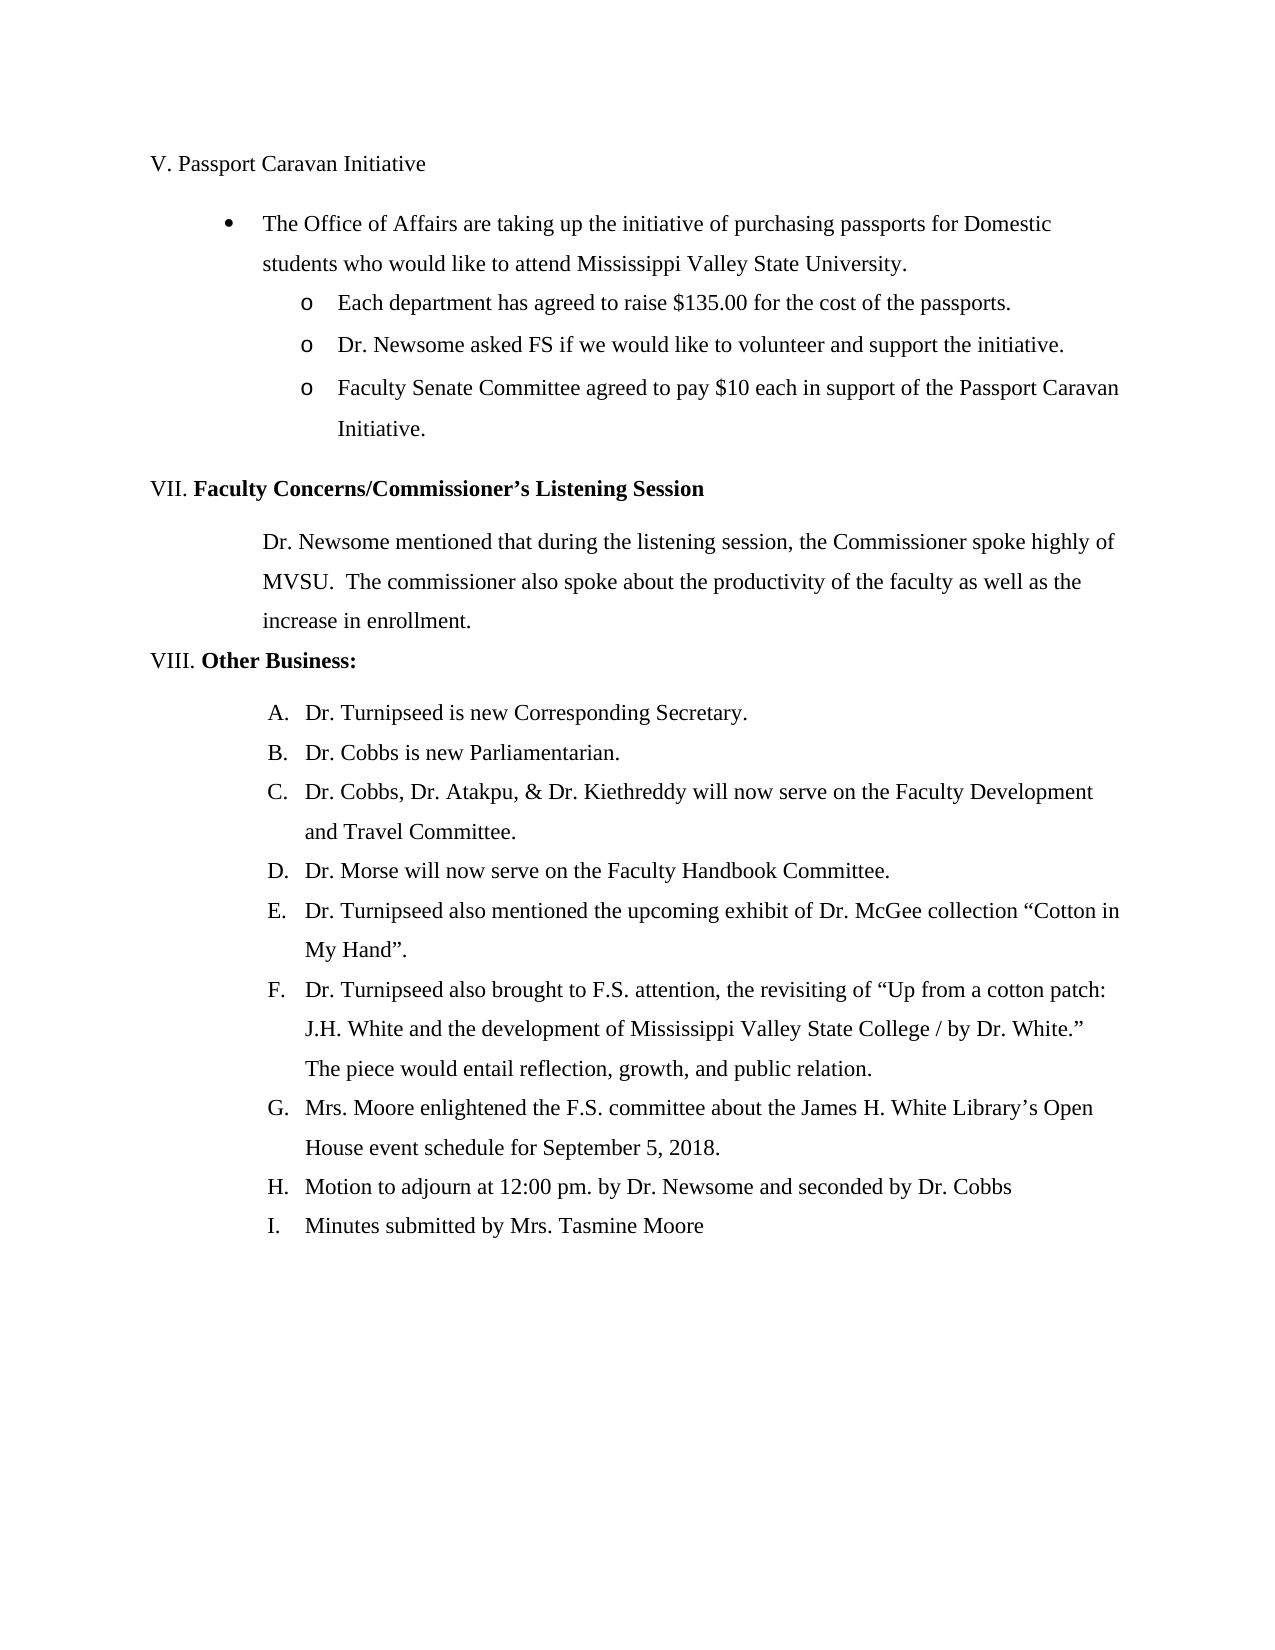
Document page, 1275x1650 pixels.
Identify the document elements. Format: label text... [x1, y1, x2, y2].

text VIII. Other Business: [150, 647, 1125, 673]
list Dr. Morse will now serve on the Faculty Handbook Committee. [267, 857, 1125, 884]
text Dr. Newsome mentioned that during the listening session, the Commissioner spoke highly of MVSU. The commissioner also spoke about the productivity of the faculty as well as the increase in enrollment. [262, 528, 1125, 633]
text VII. Faculty Concerns/Commissioner’s Listening Session [150, 476, 1125, 502]
list Motion to adjourn at 12:00 pm. by Dr. Newsome and seconded by Dr. Cobbs [267, 1173, 1125, 1199]
text V. Passport Caravan Initiative [150, 150, 1125, 176]
list Dr. Newsome asked FS if we would like to volunteer and support the initiative. [300, 332, 1125, 360]
list Dr. Cobbs is new Parliamentarian. [267, 739, 1125, 765]
list Each department has agreed to raise $135.00 for the cost of the passports. [300, 289, 1125, 317]
list Minutes submitted by Mrs. Tasmine Moore [267, 1213, 1125, 1239]
list Faculty Senate Committee agreed to pay $10 each in support of the Passport Caravan Initiative. [300, 374, 1125, 442]
list The Office of Affairs are taking up the initiative of purchasing passports for Domestic students who would like to attend Mississippi Valley State University. [225, 210, 1125, 276]
list Dr. Turnipseed also mentioned the upcoming exhibit of Dr. McGee collection “Cotton in My Hand”. [267, 897, 1125, 963]
list Dr. Cobbs, Dr. Atakpu, & Dr. Kiethreddy will now serve on the Faculty Development and Travel Committee. [267, 778, 1125, 844]
list Mrs. Moore enlightened the F.S. committee about the James H. White Library’s Open House event schedule for September 5, 2018. [267, 1094, 1125, 1160]
list Dr. Turnipseed is new Corresponding Secretary. [267, 699, 1125, 726]
list Dr. Turnipseed also brought to F.S. attention, the revisiting of “Up from a cotton patch: J.H. White and the development of Mississippi Valley State College / by Dr. White.” The piece would entail reflection, growth, and public relation. [267, 976, 1125, 1081]
